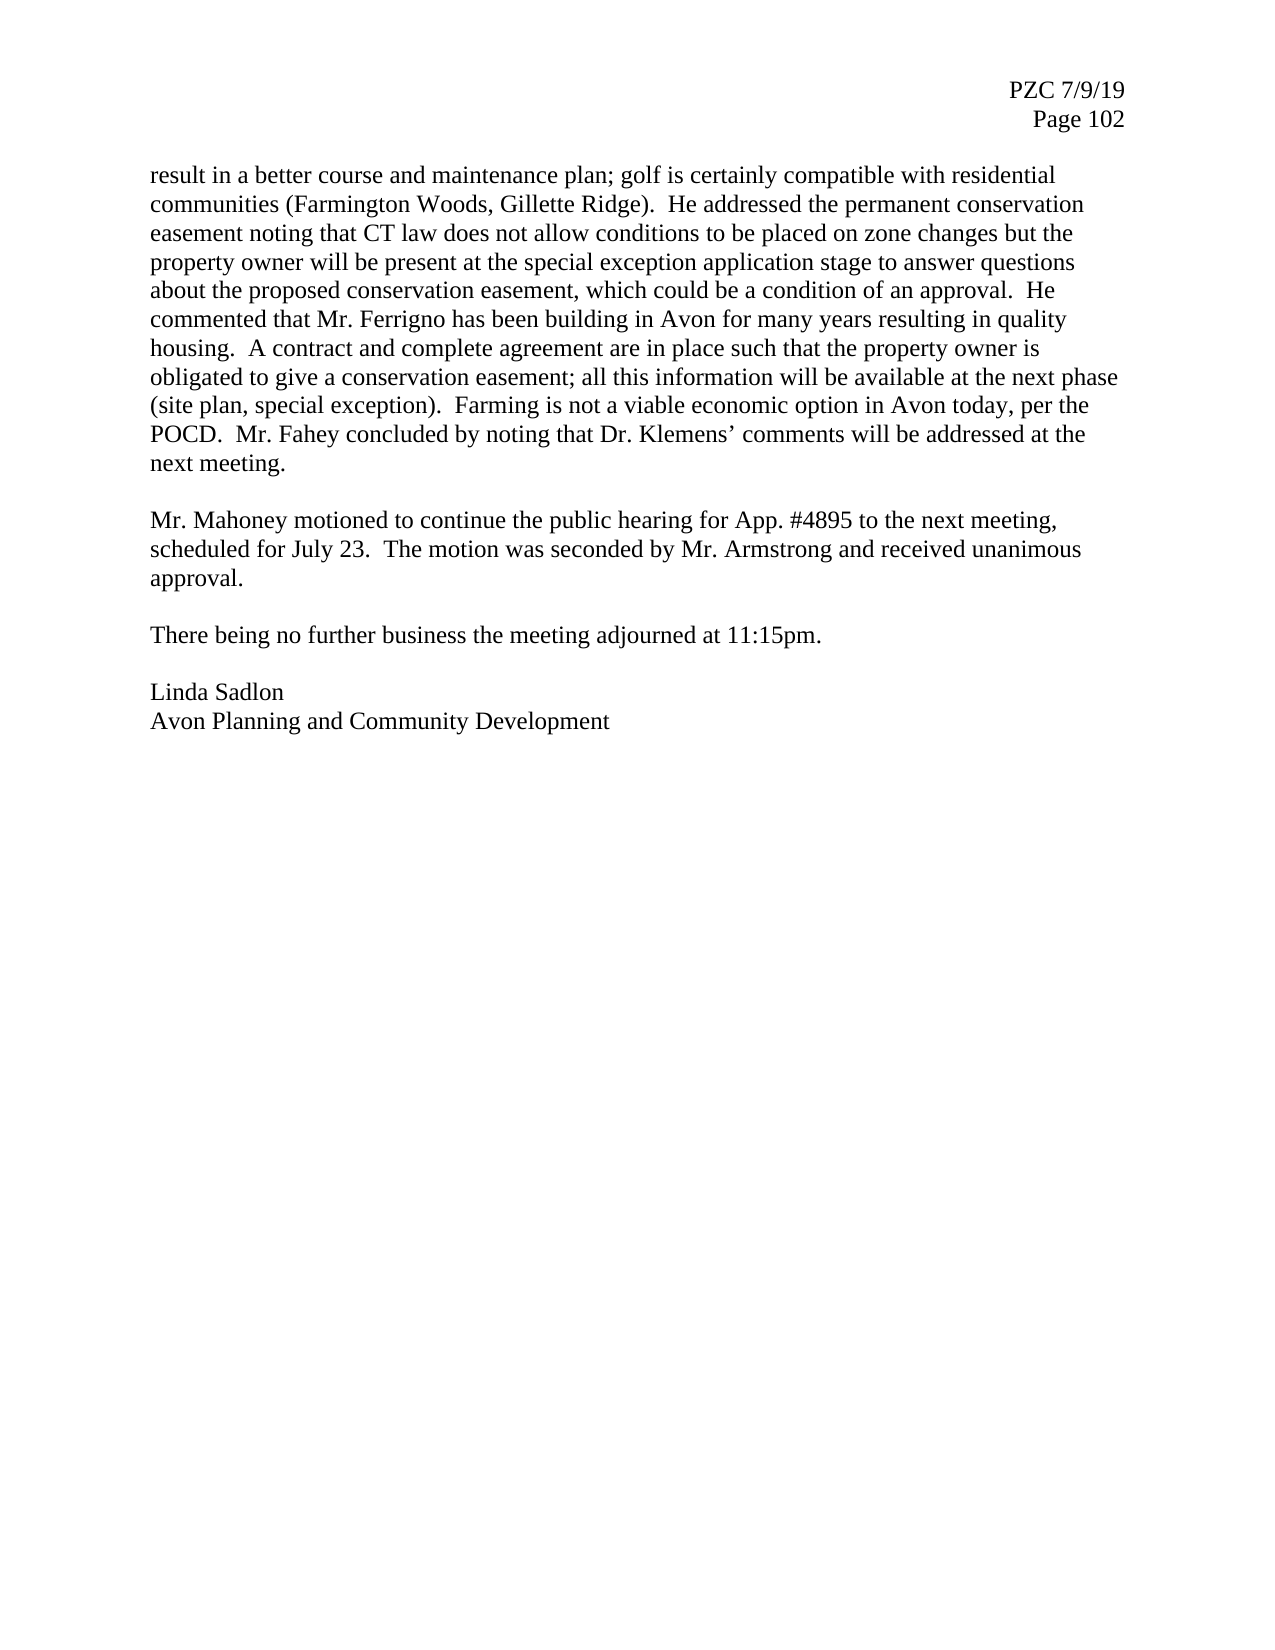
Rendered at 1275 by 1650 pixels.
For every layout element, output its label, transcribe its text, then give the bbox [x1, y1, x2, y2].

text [150, 161, 1134, 477]
text Avon Planning and Community Development [150, 706, 1125, 735]
text Linda Sadlon [150, 677, 1125, 706]
text There being no further business the meeting adjourned at 11:15pm. [150, 620, 1125, 648]
text Mr. Mahoney motioned to continue the public hearing for App. #4895 to the next meeting, scheduled for July 23. The motion was seconded by Mr. Armstrong and received unanimous approval. [150, 506, 1134, 592]
